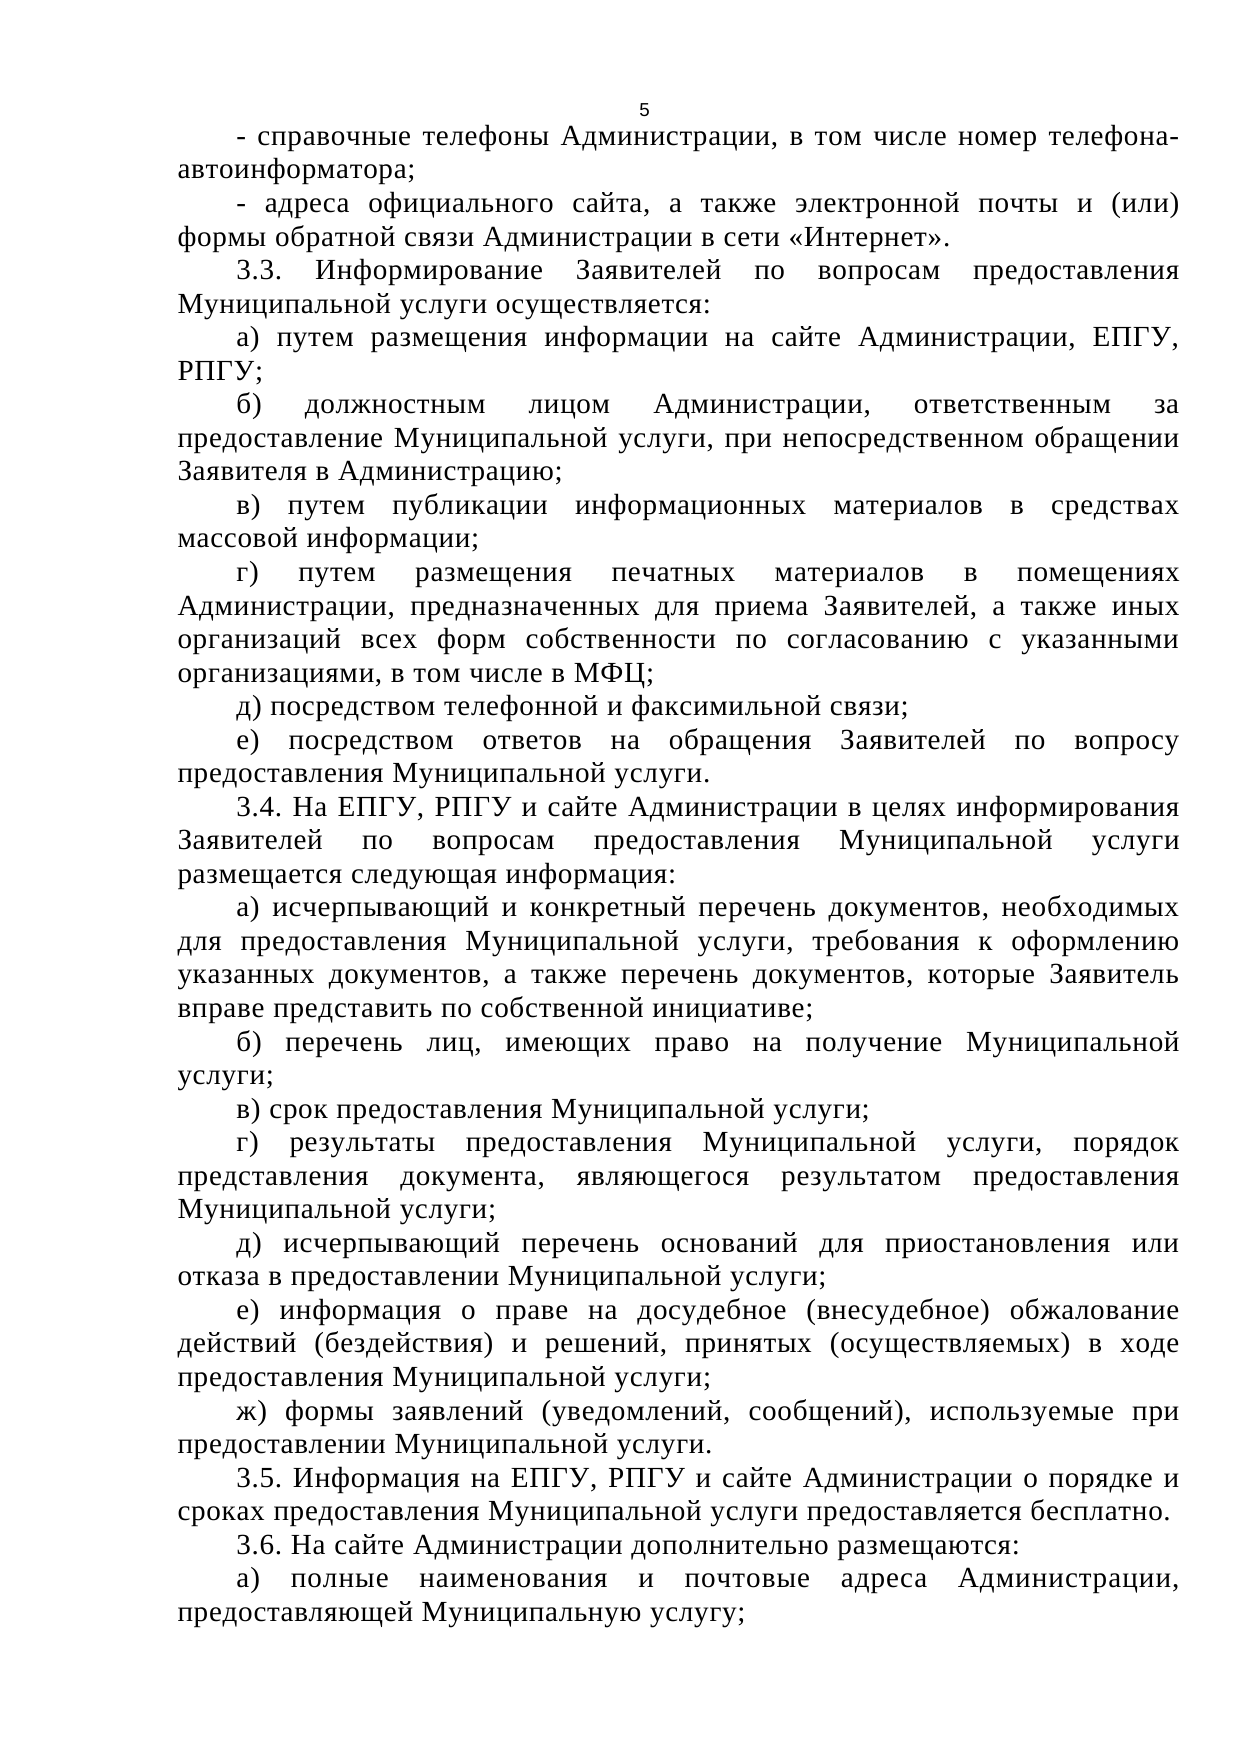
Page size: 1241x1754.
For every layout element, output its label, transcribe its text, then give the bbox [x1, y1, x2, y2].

text г) результаты предоставления Муниципальной услуги, порядок представления документа, являющегося результатом предоставления Муниципальной услуги; [177, 1124, 1181, 1225]
text 3.3. Информирование Заявителей по вопросам предоставления Муниципальной услуги осуществляется: [177, 252, 1181, 319]
text е) посредством ответов на обращения Заявителей по вопросу предоставления Муниципальной услуги. [177, 722, 1181, 789]
text 3.6. На сайте Администрации дополнительно размещаются: [177, 1527, 1181, 1560]
text е) информация о праве на досудебное (внесудебное) обжалование действий (бездействия) и решений, принятых (осуществляемых) в ходе предоставления Муниципальной услуги; [177, 1292, 1181, 1393]
text д) посредством телефонной и факсимильной связи; [177, 688, 1181, 722]
text - адреса официального сайта, а также электронной почты и (или) формы обратной связи Администрации в сети «Интернет». [177, 185, 1181, 252]
text 3.4. На ЕПГУ, РПГУ и сайте Администрации в целях информирования Заявителей по вопросам предоставления Муниципальной услуги размещается следующая информация: [177, 789, 1181, 889]
text а) путем размещения информации на сайте Администрации, ЕПГУ, РПГУ; [177, 319, 1181, 386]
text ж) формы заявлений (уведомлений, сообщений), используемые при предоставлении Муниципальной услуги. [177, 1393, 1181, 1460]
text б) перечень лиц, имеющих право на получение Муниципальной услуги; [177, 1024, 1181, 1091]
text д) исчерпывающий перечень оснований для приостановления или отказа в предоставлении Муниципальной услуги; [177, 1225, 1181, 1292]
text в) срок предоставления Муниципальной услуги; [177, 1091, 1181, 1124]
text - справочные телефоны Администрации, в том числе номер телефона-автоинформатора; [177, 118, 1181, 185]
text 3.5. Информация на ЕПГУ, РПГУ и сайте Администрации о порядке и сроках предоставления Муниципальной услуги предоставляется бесплатно. [177, 1460, 1181, 1527]
text а) полные наименования и почтовые адреса Администрации, предоставляющей Муниципальную услугу; [177, 1560, 1181, 1627]
text а) исчерпывающий и конкретный перечень документов, необходимых для предоставления Муниципальной услуги, требования к оформлению указанных документов, а также перечень документов, которые Заявитель вправе представить по собственной инициативе; [177, 889, 1181, 1024]
text б) должностным лицом Администрации, ответственным за предоставление Муниципальной услуги, при непосредственном обращении Заявителя в Администрацию; [177, 386, 1181, 487]
text г) путем размещения печатных материалов в помещениях Администрации, предназначенных для приема Заявителей, а также иных организаций всех форм собственности по согласованию с указанными организациями, в том числе в МФЦ; [177, 554, 1181, 688]
text в) путем публикации информационных материалов в средствах массовой информации; [177, 487, 1181, 554]
